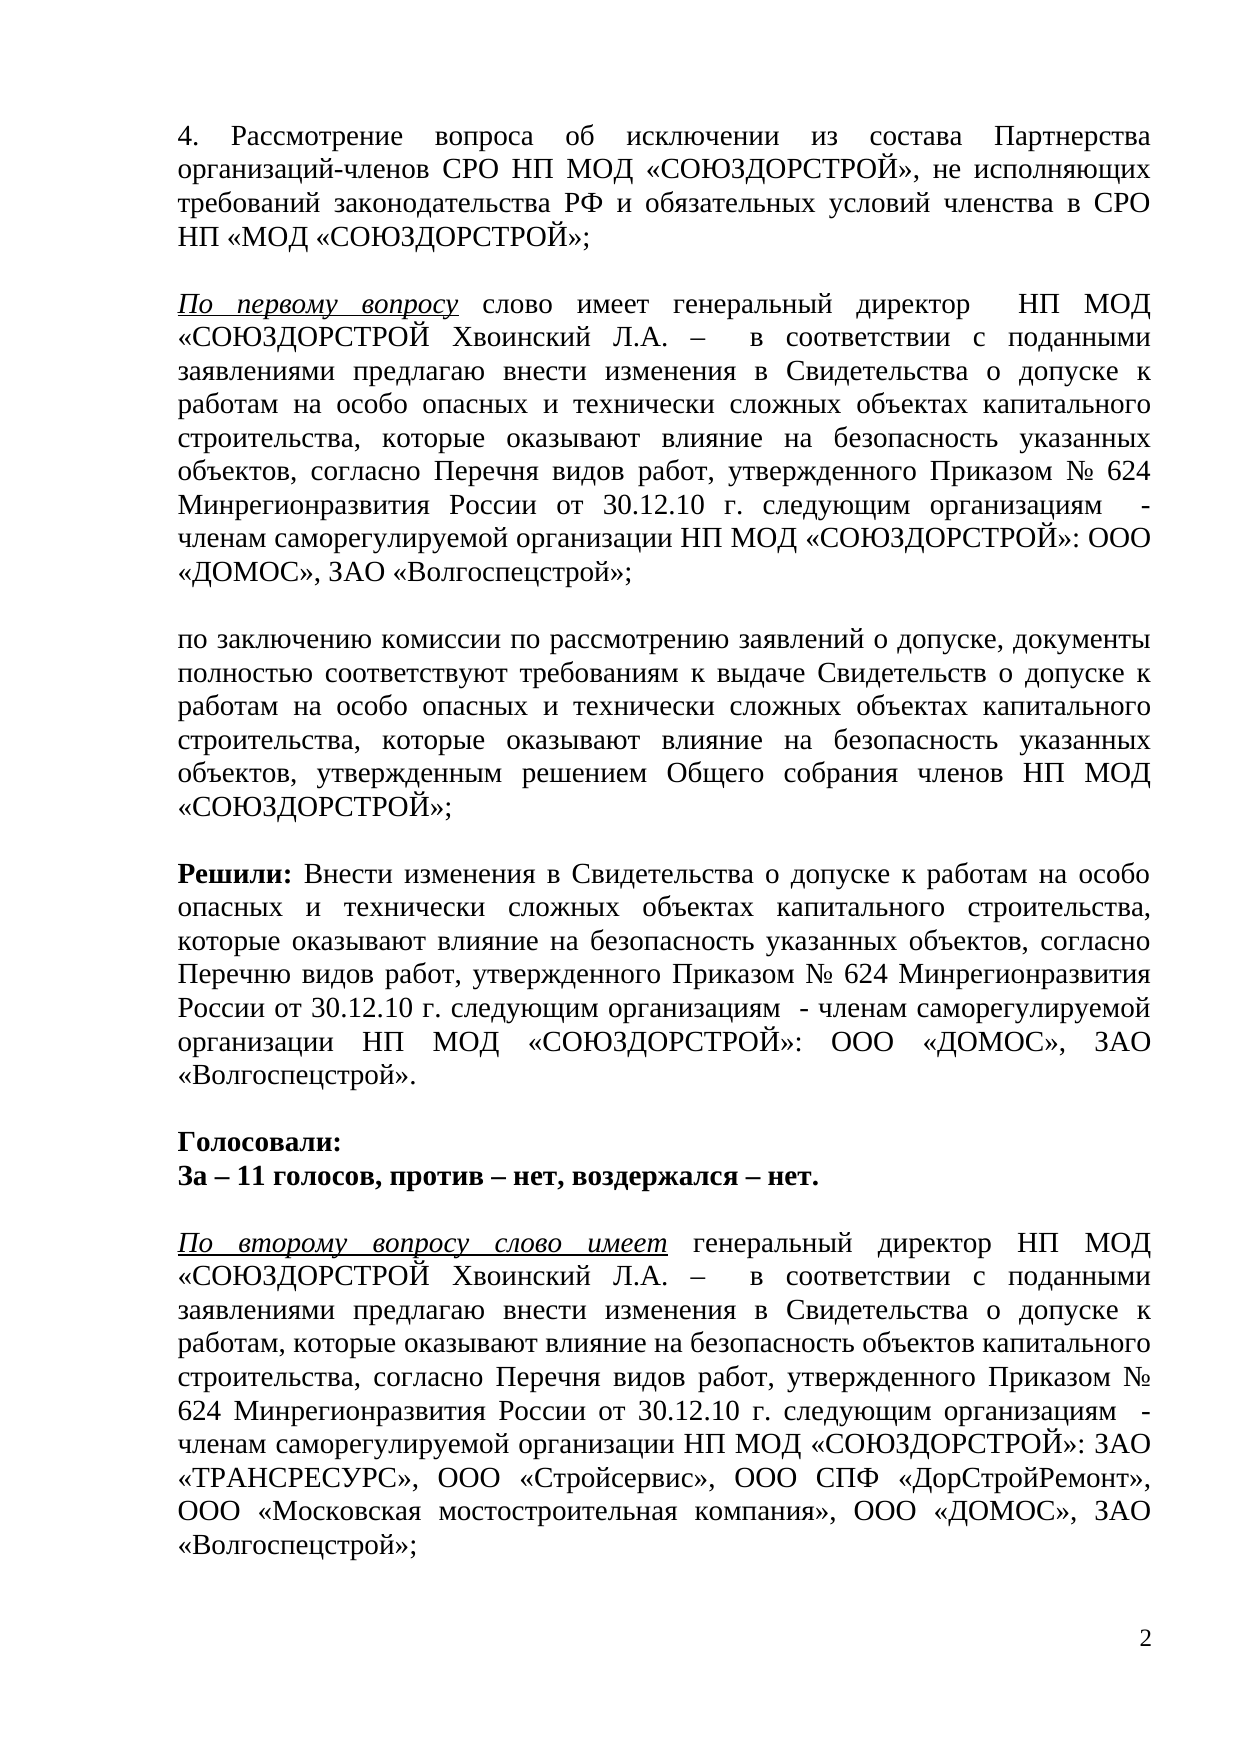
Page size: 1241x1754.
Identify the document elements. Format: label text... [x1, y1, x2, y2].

text Решили: Внести изменения в Свидетельства о допуске к работам на особо опасных и технически сложных объектах капитального строительства, которые оказывают влияние на безопасность указанных объектов, согласно Перечню видов работ, утвержденного Приказом № 624 Минрегионразвития России от 30.12.10 г. следующим организациям - членам саморегулируемой организации НП МОД «СОЮЗДОРСТРОЙ»: ООО «ДОМОС», ЗАО «Волгоспецстрой». [177, 856, 1152, 1091]
list По второму вопросу слово имеет генеральный директор НП МОД «СОЮЗДОРСТРОЙ Хвоинский Л.А. – в соответствии с поданными заявлениями предлагаю внести изменения в Свидетельства о допуске к работам, которые оказывают влияние на безопасность объектов капитального строительства, согласно Перечня видов работ, утвержденного Приказом № 624 Минрегионразвития России от 30.12.10 г. следующим организациям - членам саморегулируемой организации НП МОД «СОЮЗДОРСТРОЙ»: ЗАО «ТРАНСРЕСУРС», ООО «Стройсервис», ООО СПФ «ДорСтройРемонт», ООО «Московская мостостроительная компания», ООО «ДОМОС», ЗАО «Волгоспецстрой»; [177, 1225, 1152, 1560]
text по заключению комиссии по рассмотрению заявлений о допуске, документы полностью соответствуют требованиям к выдаче Свидетельств о допуске к работам на особо опасных и технически сложных объектах капитального строительства, которые оказывают влияние на безопасность указанных объектов, утвержденным решением Общего собрания членов НП МОД «СОЮЗДОРСТРОЙ»; [177, 621, 1152, 822]
text За – 11 голосов, против – нет, воздержался – нет. [177, 1158, 1152, 1191]
text По первому вопросу слово имеет генеральный директор НП МОД «СОЮЗДОРСТРОЙ Хвоинский Л.А. – в соответствии с поданными заявлениями предлагаю внести изменения в Свидетельства о допуске к работам на особо опасных и технически сложных объектах капитального строительства, которые оказывают влияние на безопасность указанных объектов, согласно Перечня видов работ, утвержденного Приказом № 624 Минрегионразвития России от 30.12.10 г. следующим организациям - членам саморегулируемой организации НП МОД «СОЮЗДОРСТРОЙ»: ООО «ДОМОС», ЗАО «Волгоспецстрой»; [177, 286, 1152, 588]
text Голосовали: [177, 1124, 1152, 1158]
list 4. Рассмотрение вопроса об исключении из состава Партнерства организаций-членов СРО НП МОД «СОЮЗДОРСТРОЙ», не исполняющих требований законодательства РФ и обязательных условий членства в СРО НП «МОД «СОЮЗДОРСТРОЙ»; [177, 118, 1152, 252]
